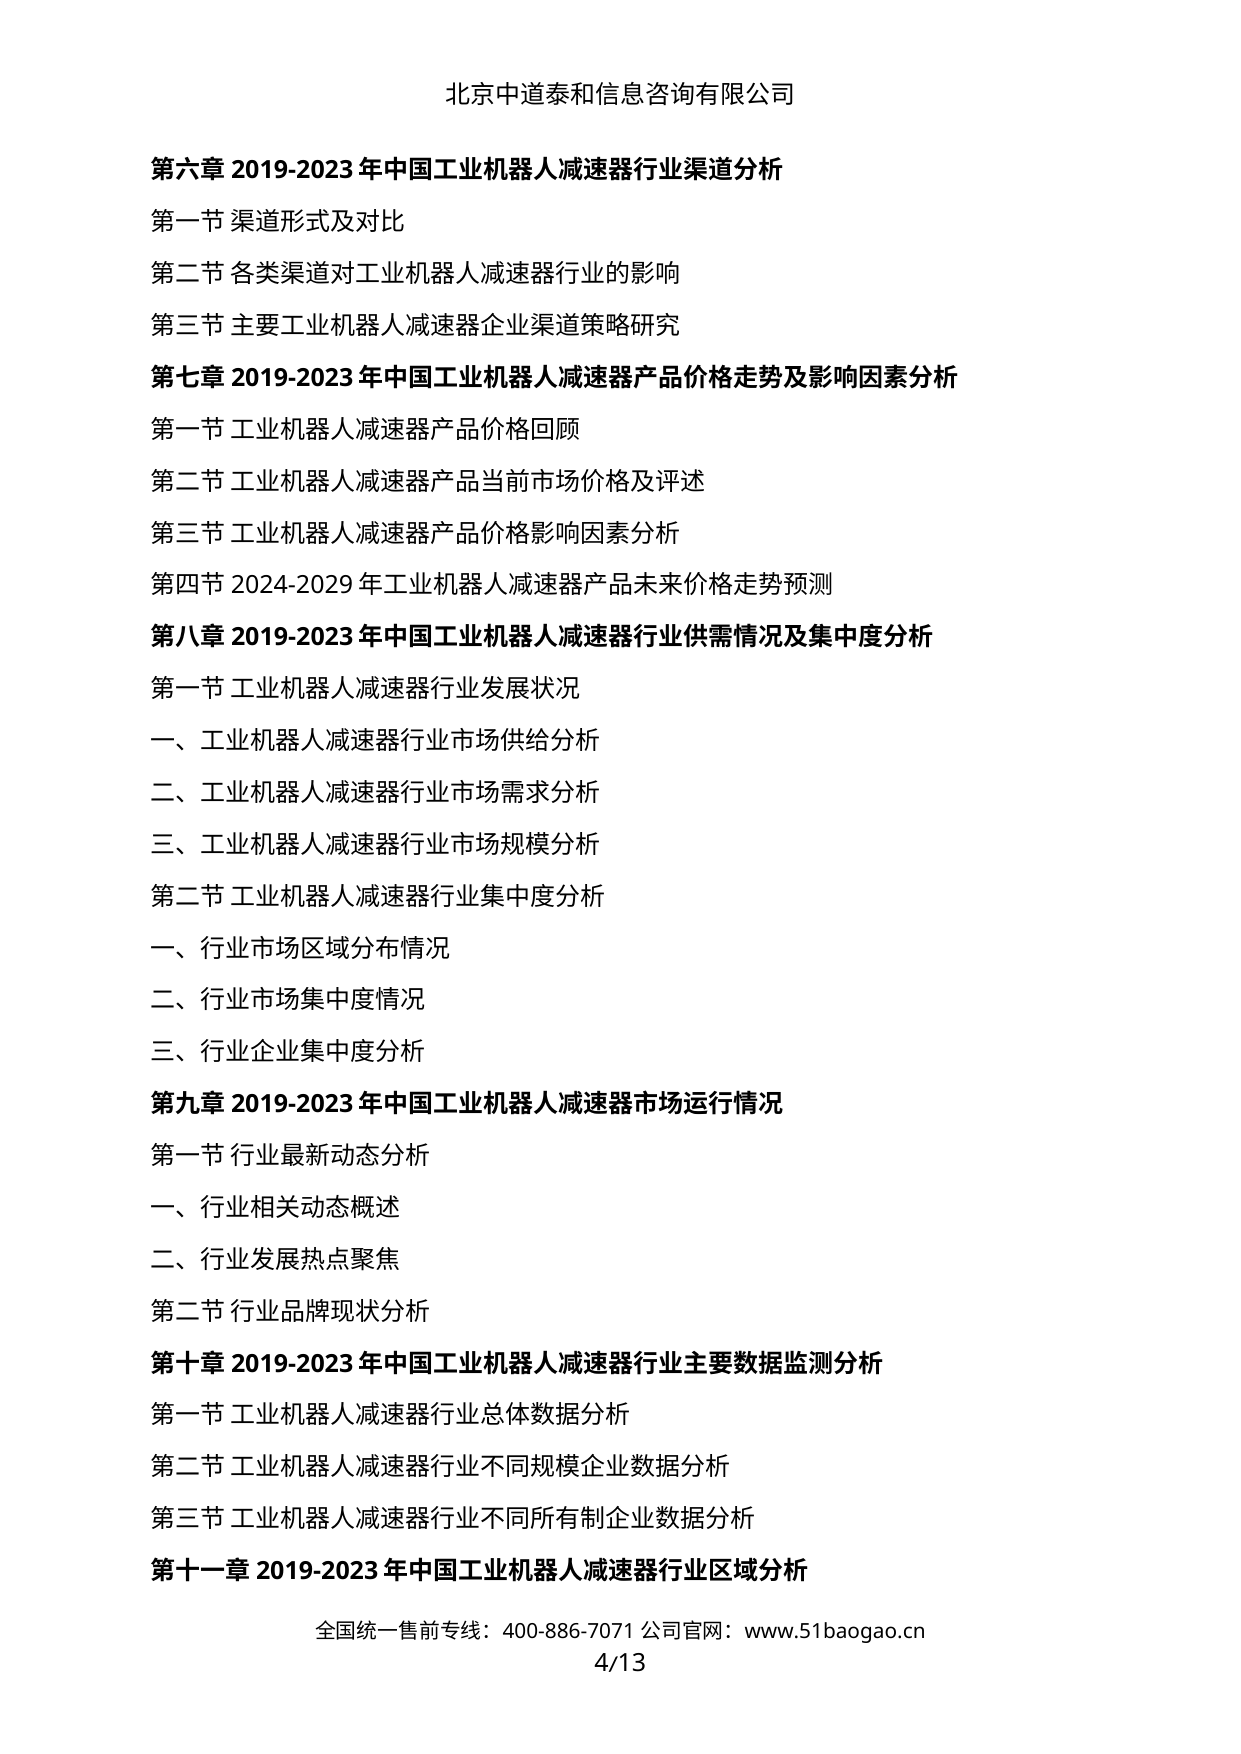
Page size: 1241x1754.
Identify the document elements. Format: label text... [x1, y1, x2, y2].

text 第三节 工业机器人减速器行业不同所有制企业数据分析 [150, 1499, 1090, 1535]
text 一、行业相关动态概述 [150, 1187, 1090, 1224]
text 二、行业市场集中度情况 [150, 980, 1090, 1016]
text 第一节 工业机器人减速器行业总体数据分析 [150, 1395, 1090, 1431]
text 第二节 各类渠道对工业机器人减速器行业的影响 [150, 254, 1090, 290]
text 第四节 2024-2029年工业机器人减速器产品未来价格走势预测 [150, 565, 1090, 601]
text 第一节 工业机器人减速器行业发展状况 [150, 669, 1090, 705]
text 第二节 工业机器人减速器产品当前市场价格及评述 [150, 461, 1090, 497]
text 第十章 2019-2023年中国工业机器人减速器行业主要数据监测分析 [150, 1343, 1090, 1379]
text 第一节 工业机器人减速器产品价格回顾 [150, 409, 1090, 446]
text 三、行业企业集中度分析 [150, 1032, 1090, 1068]
text 第九章 2019-2023年中国工业机器人减速器市场运行情况 [150, 1084, 1090, 1120]
text 三、工业机器人减速器行业市场规模分析 [150, 824, 1090, 861]
text 第十一章 2019-2023年中国工业机器人减速器行业区域分析 [150, 1551, 1090, 1587]
text 一、工业机器人减速器行业市场供给分析 [150, 721, 1090, 757]
text 第一节 行业最新动态分析 [150, 1136, 1090, 1172]
text 第三节 工业机器人减速器产品价格影响因素分析 [150, 513, 1090, 549]
text 第二节 工业机器人减速器行业不同规模企业数据分析 [150, 1447, 1090, 1483]
text 第二节 行业品牌现状分析 [150, 1291, 1090, 1327]
text 二、行业发展热点聚焦 [150, 1239, 1090, 1276]
text 第二节 工业机器人减速器行业集中度分析 [150, 876, 1090, 912]
text 二、工业机器人减速器行业市场需求分析 [150, 772, 1090, 809]
text 第三节 主要工业机器人减速器企业渠道策略研究 [150, 306, 1090, 342]
text 第一节 渠道形式及对比 [150, 202, 1090, 238]
text 一、行业市场区域分布情况 [150, 928, 1090, 964]
text 第六章 2019-2023年中国工业机器人减速器行业渠道分析 [150, 150, 1090, 186]
text 第七章 2019-2023年中国工业机器人减速器产品价格走势及影响因素分析 [150, 357, 1090, 394]
text 第八章 2019-2023年中国工业机器人减速器行业供需情况及集中度分析 [150, 617, 1090, 653]
